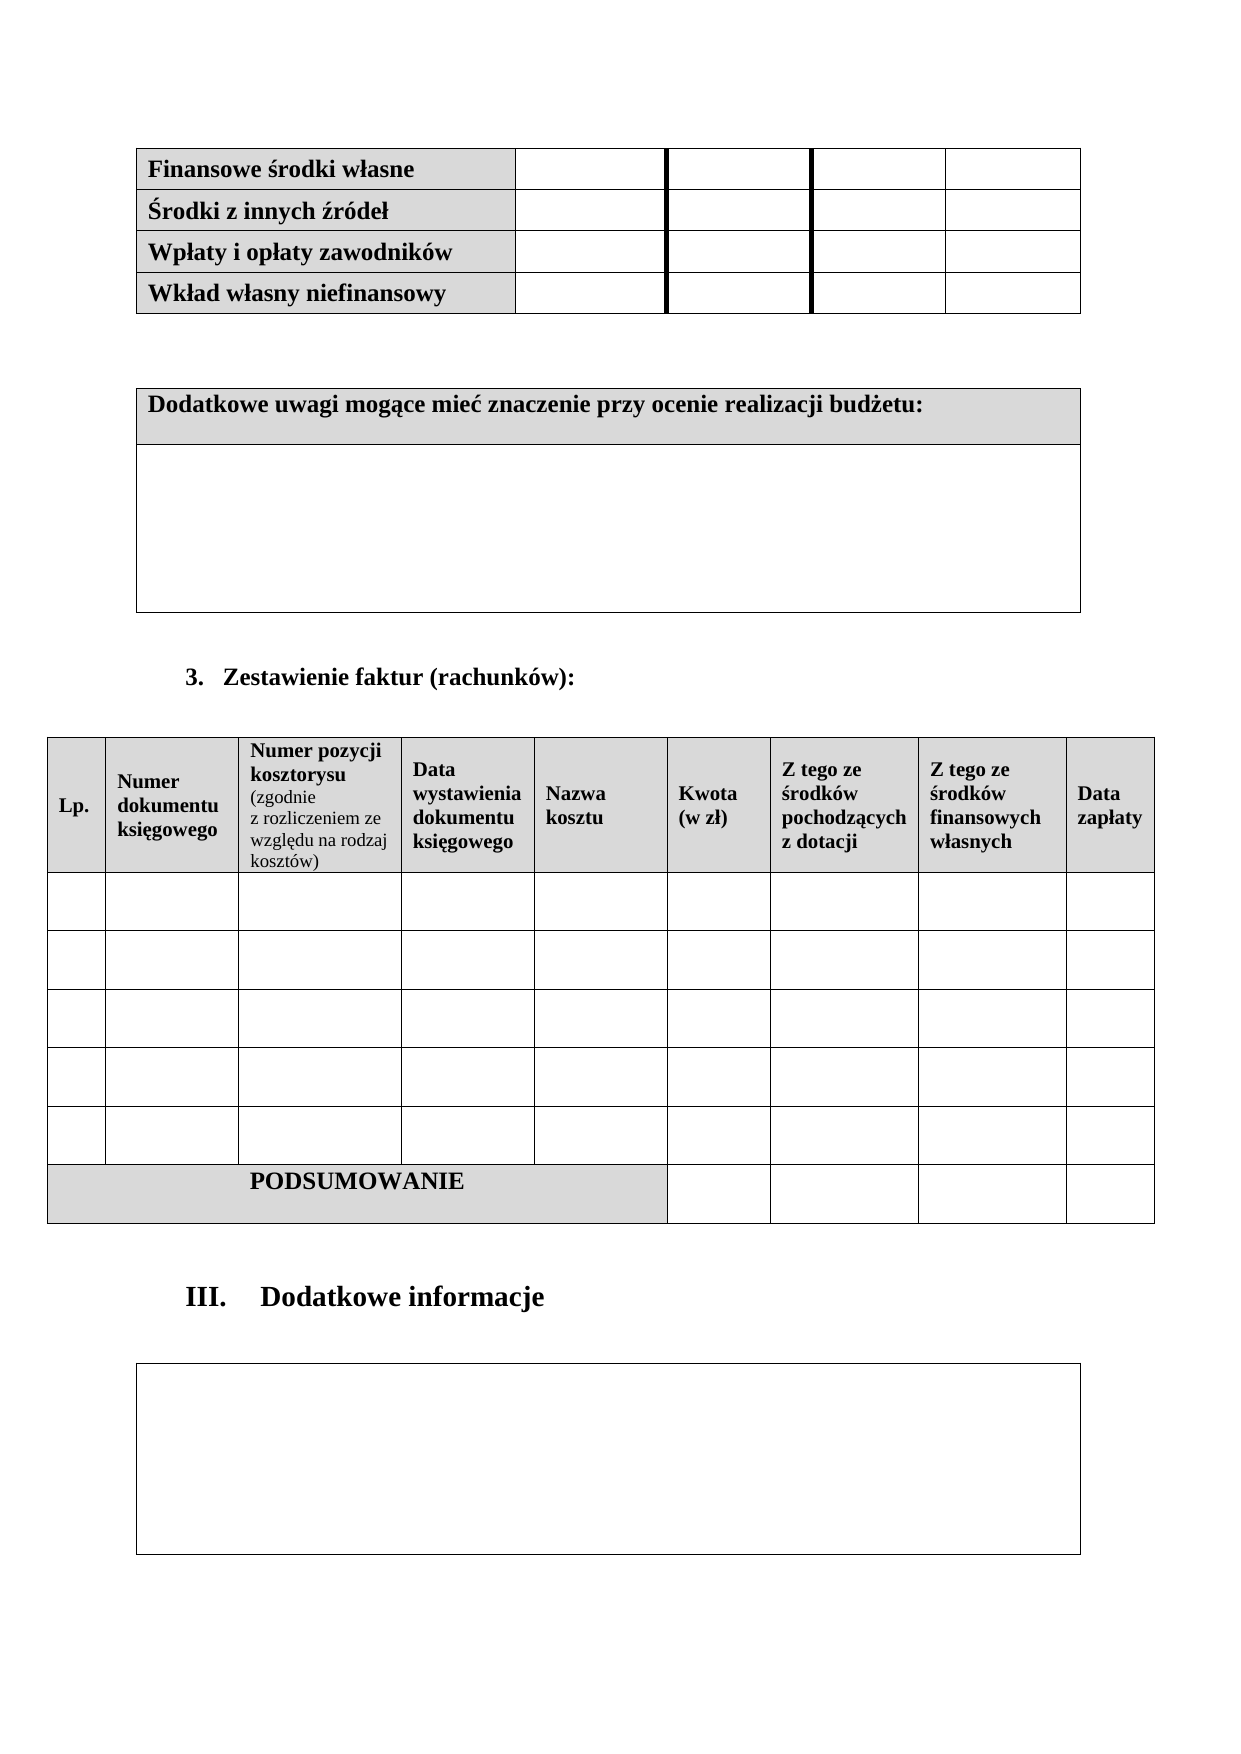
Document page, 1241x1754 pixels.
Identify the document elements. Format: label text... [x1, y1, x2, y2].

table_header Data zapłaty [1067, 738, 1154, 872]
table_cell [814, 273, 945, 313]
table_cell [516, 149, 664, 189]
table_cell [516, 231, 664, 272]
table_cell [946, 190, 1080, 230]
table_cell [1067, 1107, 1154, 1164]
table_cell [946, 149, 1080, 189]
table_cell [771, 873, 918, 930]
table_cell [239, 1107, 401, 1164]
table_cell [919, 1165, 1066, 1223]
table_cell [535, 990, 667, 1047]
table_cell [668, 1048, 770, 1106]
table_cell [669, 190, 809, 230]
list Zestawienie faktur (rachunków): [185, 662, 1093, 691]
table_cell [946, 273, 1080, 313]
table_cell [919, 990, 1066, 1047]
table_cell [919, 873, 1066, 930]
table_cell [402, 873, 534, 930]
table_cell [106, 931, 238, 989]
table_cell [48, 1107, 105, 1164]
table_cell [814, 190, 945, 230]
table_cell [919, 931, 1066, 989]
table_cell [668, 1107, 770, 1164]
table_cell [239, 1048, 401, 1106]
table_cell [771, 990, 918, 1047]
table_cell [48, 990, 105, 1047]
table_header Kwota (w zł) [668, 738, 770, 872]
table_cell [535, 1107, 667, 1164]
table_cell [137, 445, 1080, 612]
table_cell [669, 273, 809, 313]
table_header Data wystawienia dokumentu księgowego [402, 738, 534, 872]
table_cell [771, 931, 918, 989]
table_cell [402, 1107, 534, 1164]
table_cell [814, 231, 945, 272]
table_cell [771, 1165, 918, 1223]
table_cell [919, 1048, 1066, 1106]
table_cell [814, 149, 945, 189]
table_cell [668, 931, 770, 989]
table_header Z tego ze środków pochodzących z dotacji [771, 738, 918, 872]
table_cell [516, 190, 664, 230]
table_cell Środki z innych źródeł [137, 190, 515, 230]
list Dodatkowe informacje [185, 1279, 1093, 1312]
table_header Lp. [48, 738, 105, 872]
table_cell [106, 873, 238, 930]
table_cell [239, 873, 401, 930]
table_cell [668, 990, 770, 1047]
table_cell [1067, 990, 1154, 1047]
table_header Z tego ze środków finansowych własnych [919, 738, 1066, 872]
table_cell [516, 273, 664, 313]
table_header Numer pozycji kosztorysu (zgodnie z rozliczeniem ze względu na rodzaj kosztów) [239, 738, 401, 872]
table_cell [239, 990, 401, 1047]
table_cell [946, 231, 1080, 272]
table_cell Wkład własny niefinansowy [137, 273, 515, 313]
table_cell [669, 231, 809, 272]
table_header Nazwa kosztu [535, 738, 667, 872]
table_cell [402, 931, 534, 989]
table_cell [106, 1107, 238, 1164]
table_cell [48, 931, 105, 989]
table_cell [669, 149, 809, 189]
table_header Dodatkowe uwagi mogące mieć znaczenie przy ocenie realizacji budżetu: [137, 389, 1080, 444]
table_header Numer dokumentu księgowego [106, 738, 238, 872]
table_cell [1067, 1165, 1154, 1223]
table_cell [106, 1048, 238, 1106]
table_cell [402, 1048, 534, 1106]
table_cell PODSUMOWANIE [48, 1165, 667, 1223]
table_cell [535, 873, 667, 930]
table_cell [771, 1048, 918, 1106]
table_cell Finansowe środki własne [137, 149, 515, 189]
table_cell [239, 931, 401, 989]
table_cell [48, 1048, 105, 1106]
table_cell [535, 931, 667, 989]
table_cell [402, 990, 534, 1047]
table_cell [106, 990, 238, 1047]
table_cell [668, 873, 770, 930]
table_cell [919, 1107, 1066, 1164]
table_cell [1067, 931, 1154, 989]
table_cell [1067, 873, 1154, 930]
table_cell [1067, 1048, 1154, 1106]
table_cell Wpłaty i opłaty zawodników [137, 231, 515, 272]
table_header [137, 1364, 1080, 1553]
table_cell [48, 873, 105, 930]
table_cell [771, 1107, 918, 1164]
table_cell [535, 1048, 667, 1106]
table_cell [668, 1165, 770, 1223]
